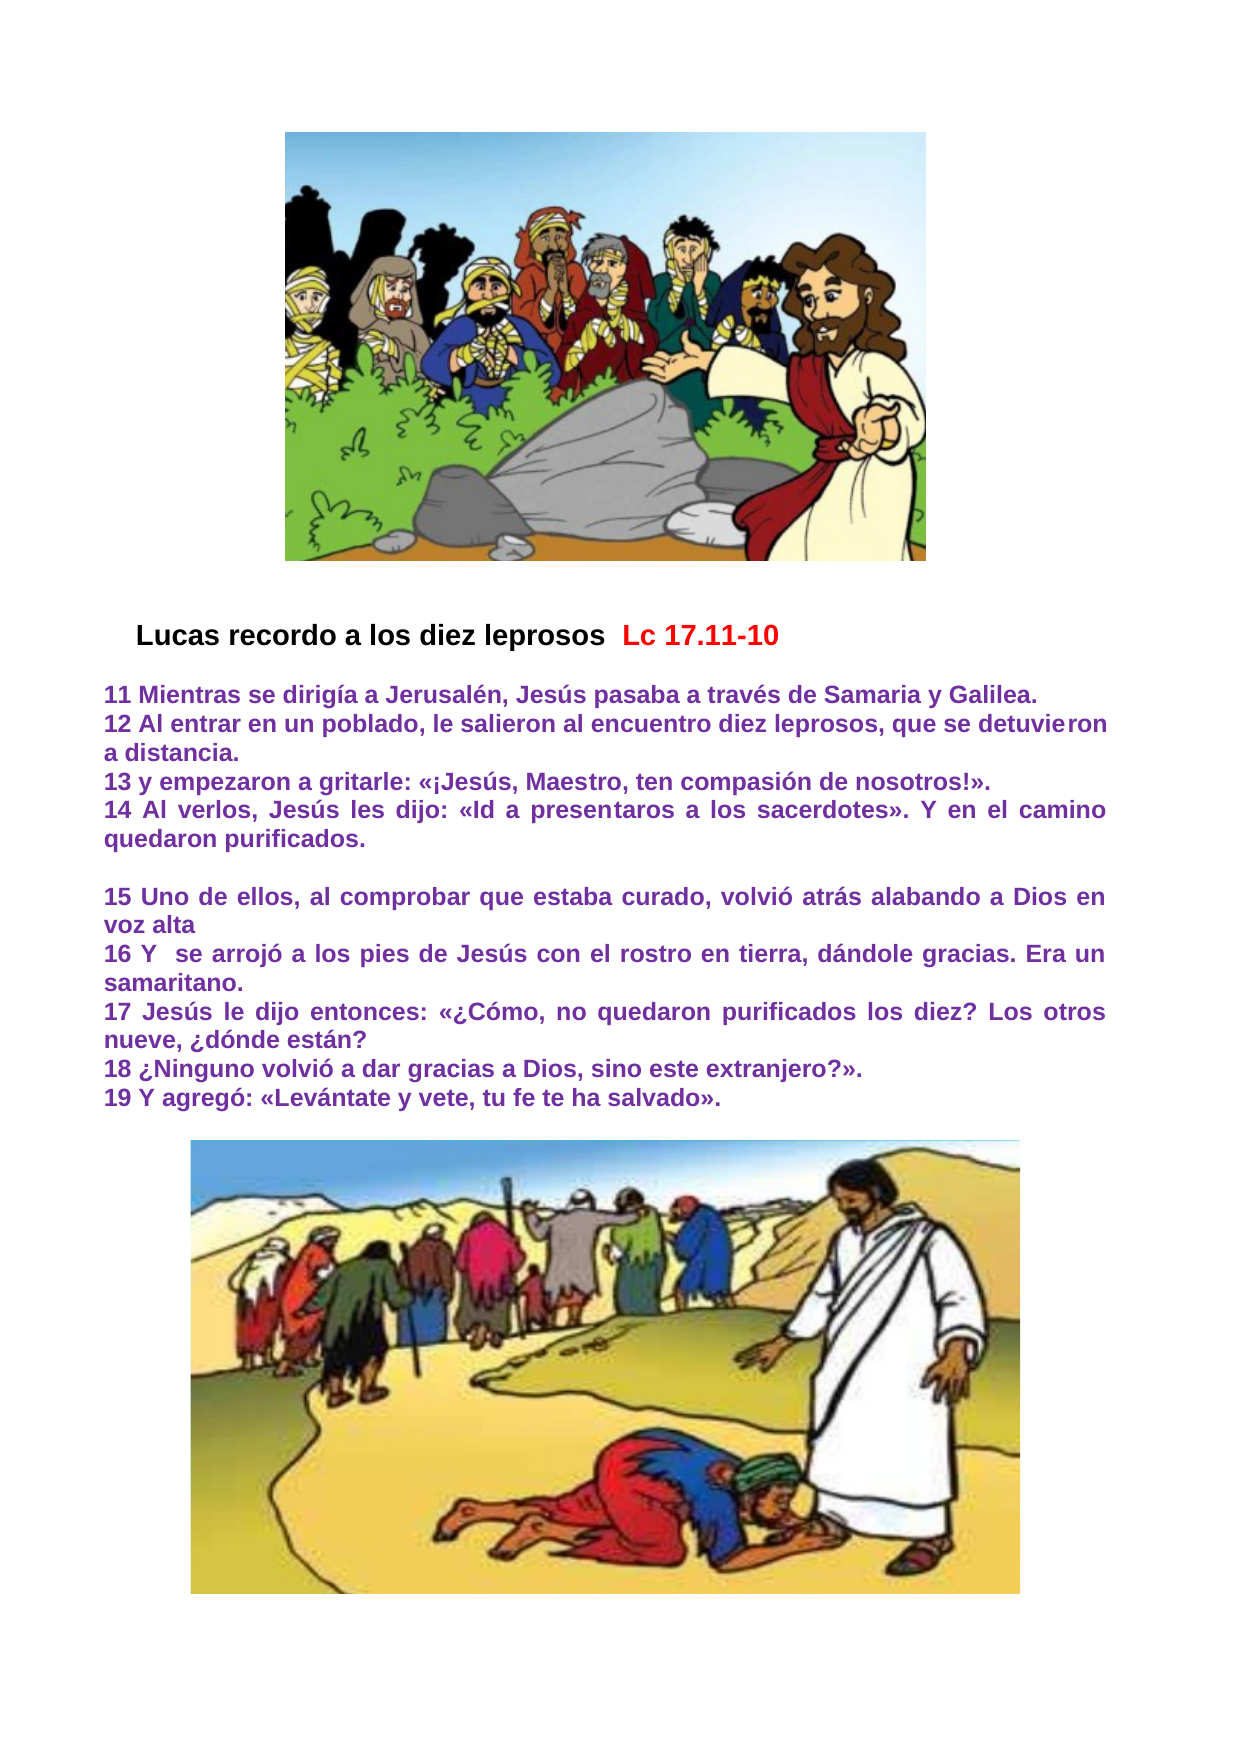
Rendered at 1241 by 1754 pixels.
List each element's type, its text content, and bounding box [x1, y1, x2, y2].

text 16 Y se arrojó a los pies de Jesús con el rostro en tierra, dándole gracias. Era un samaritano. [103, 939, 1107, 997]
picture [285, 132, 926, 561]
text 12 Al entrar en un poblado, le salieron al encuentro diez leprosos, que se detuvieron a distancia. [103, 709, 1107, 767]
text 18 ¿Ninguno volvió a dar gracias a Dios, sino este extranjero?». [103, 1054, 1107, 1083]
text 19 Y agregó: «Levántate y vete, tu fe te ha salvado». [103, 1083, 1107, 1112]
text 11 Mientras se dirigía a Jerusalén, Jesús pasaba a través de Samaria y Galilea. [103, 680, 1107, 709]
text 15 Uno de ellos, al comprobar que estaba curado, volvió atrás alabando a Dios en voz alta [103, 882, 1107, 939]
text Lucas recordo a los diez leprosos Lc 17.11-10 [103, 618, 1107, 652]
text 14 Al verlos, Jesús les dijo: «Id a presentaros a los sacerdotes». Y en el camino quedaron purificados. [103, 795, 1107, 853]
text 17 Jesús le dijo entonces: «¿Cómo, no quedaron purificados los diez? Los otros nueve, ¿dónde están? [103, 997, 1107, 1054]
text 13 y empezaron a gritarle: «¡Jesús, Maestro, ten compasión de nosotros!». [103, 767, 1107, 795]
picture [190, 1140, 1021, 1594]
